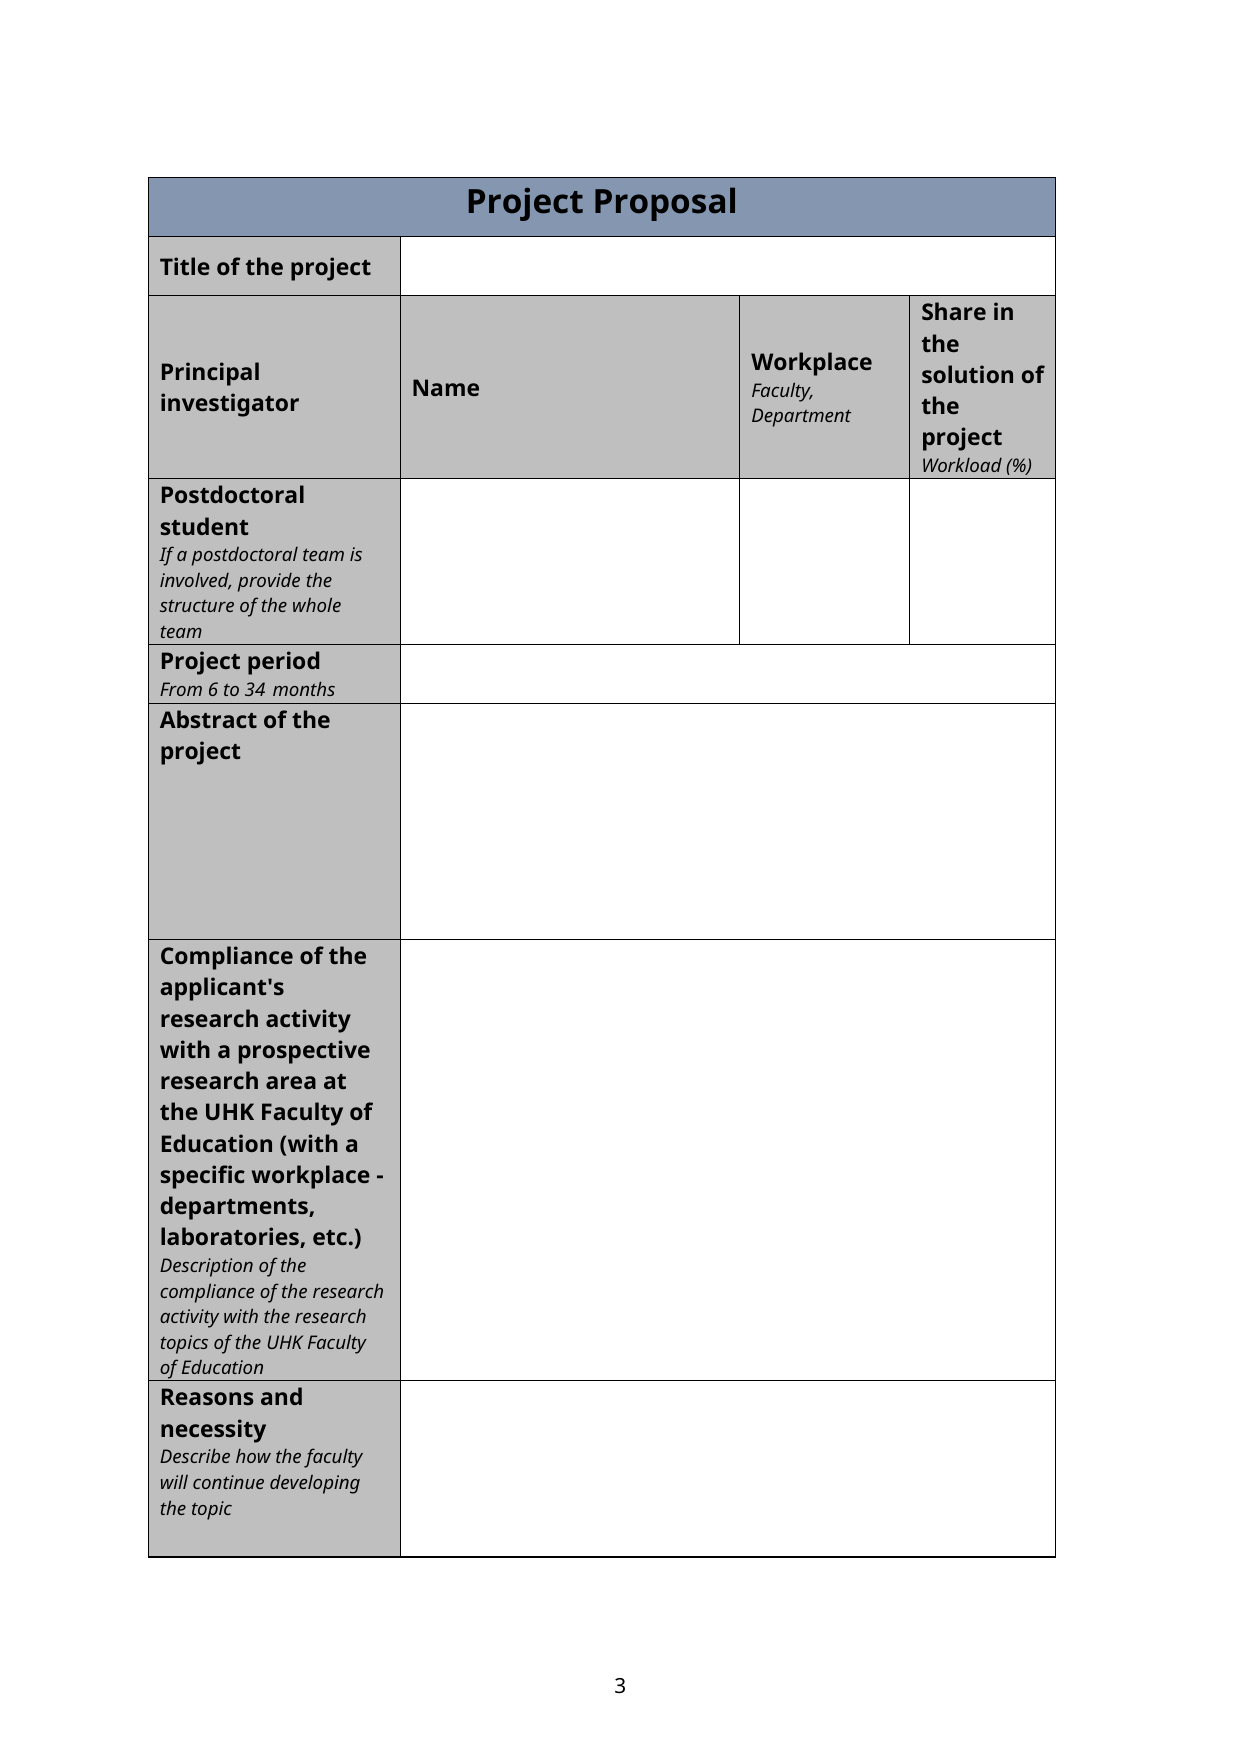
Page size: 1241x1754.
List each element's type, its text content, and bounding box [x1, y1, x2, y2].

table_cell [740, 479, 909, 644]
table_cell Principal investigator [149, 296, 400, 478]
table_cell [401, 645, 1055, 703]
table_cell Workplace Faculty, Department [740, 296, 909, 478]
table_cell Share in the solution of the project Workload (%) [910, 296, 1055, 478]
table_cell [401, 704, 1055, 939]
table_cell Postdoctoral student If a postdoctoral team is involved, provide the structure of the whole team [149, 479, 400, 644]
table_cell [401, 940, 1055, 1380]
table_cell [401, 237, 1055, 295]
table_cell Project period From 6 to 34 months [149, 645, 400, 703]
table_cell Abstract of the project [149, 704, 400, 939]
table_cell [401, 1381, 1055, 1556]
table_cell Reasons and necessity Describe how the faculty will continue developing the topic [149, 1381, 400, 1556]
table_cell Title of the project [149, 237, 400, 295]
table_cell Compliance of the applicant's research activity with a prospective research area at the UHK Faculty of Education (with a specific workplace - departments, laboratories, etc.) Description of the compliance of the research activity with the research topics of the UHK Faculty of Education [149, 940, 400, 1380]
table_cell [401, 479, 739, 644]
table_cell Name [401, 296, 739, 478]
table_header Project Proposal [149, 178, 1055, 236]
table_cell [910, 479, 1055, 644]
